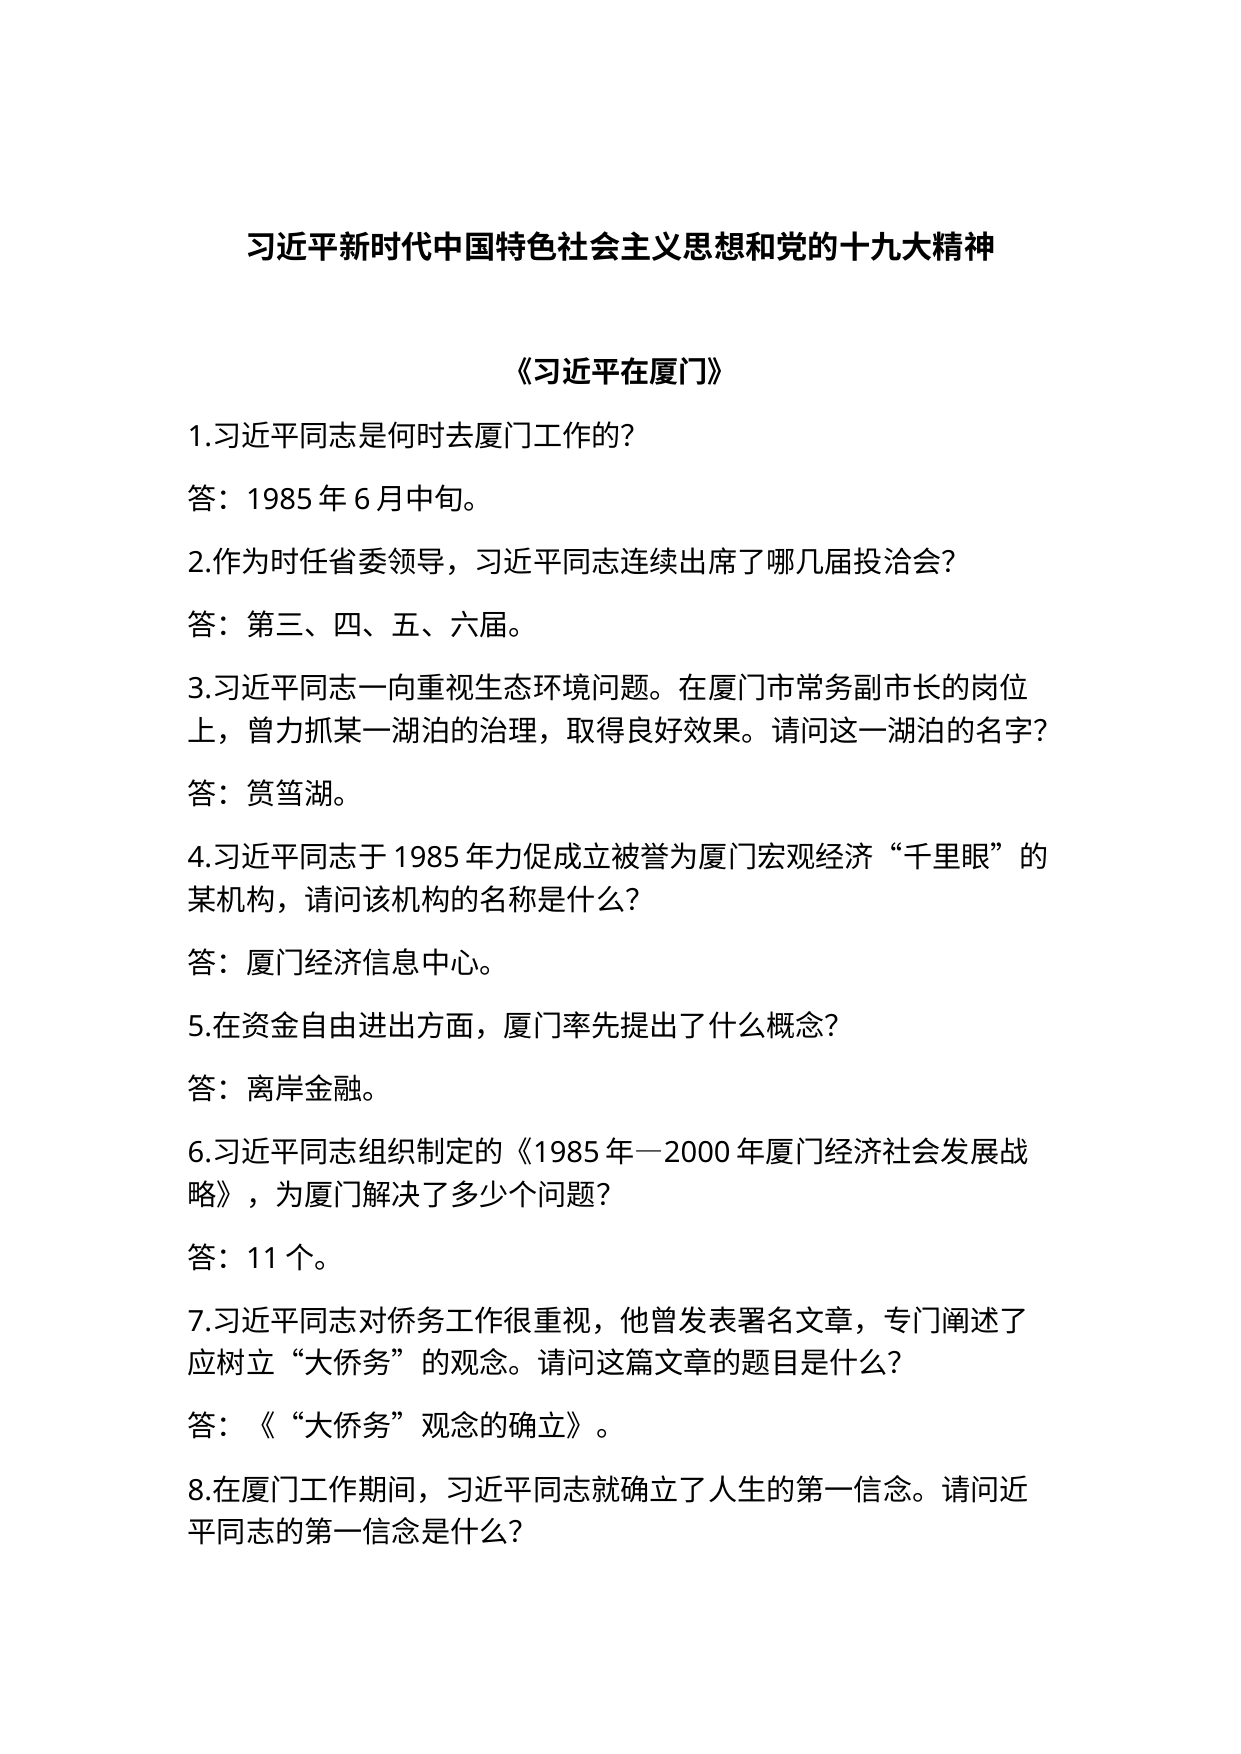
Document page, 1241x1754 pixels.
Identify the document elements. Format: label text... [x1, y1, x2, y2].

text 8.在厦门工作期间，习近平同志就确立了人生的第一信念。请问近平同志的第一信念是什么？ [187, 1466, 1053, 1551]
text 答：第三、四、五、六届。 [187, 602, 1053, 644]
text 1.习近平同志是何时去厦门工作的？ [187, 412, 1053, 454]
text 4.习近平同志于1985年力促成立被誉为厦门宏观经济“千里眼”的某机构，请问该机构的名称是什么？ [187, 834, 1053, 918]
text 答：《“大侨务”观念的确立》。 [187, 1403, 1053, 1445]
text 3.习近平同志一向重视生态环境问题。在厦门市常务副市长的岗位上，曾力抓某一湖泊的治理，取得良好效果。请问这一湖泊的名字？ [187, 665, 1053, 750]
text 答：11个。 [187, 1234, 1053, 1277]
text 7.习近平同志对侨务工作很重视，他曾发表署名文章，专门阐述了应树立“大侨务”的观念。请问这篇文章的题目是什么？ [187, 1297, 1053, 1382]
text 习近平新时代中国特色社会主义思想和党的十九大精神 [187, 222, 1053, 268]
text 5.在资金自由进出方面，厦门率先提出了什么概念？ [187, 1002, 1053, 1045]
text 答：1985年6月中旬。 [187, 475, 1053, 518]
text 答：离岸金融。 [187, 1066, 1053, 1108]
text 2.作为时任省委领导，习近平同志连续出席了哪几届投洽会？ [187, 539, 1053, 581]
text 6.习近平同志组织制定的《1985年—2000年厦门经济社会发展战略》，为厦门解决了多少个问题？ [187, 1129, 1053, 1213]
text 《习近平在厦门》 [187, 349, 1053, 391]
text 答：筼筜湖。 [187, 771, 1053, 813]
text 答：厦门经济信息中心。 [187, 939, 1053, 981]
